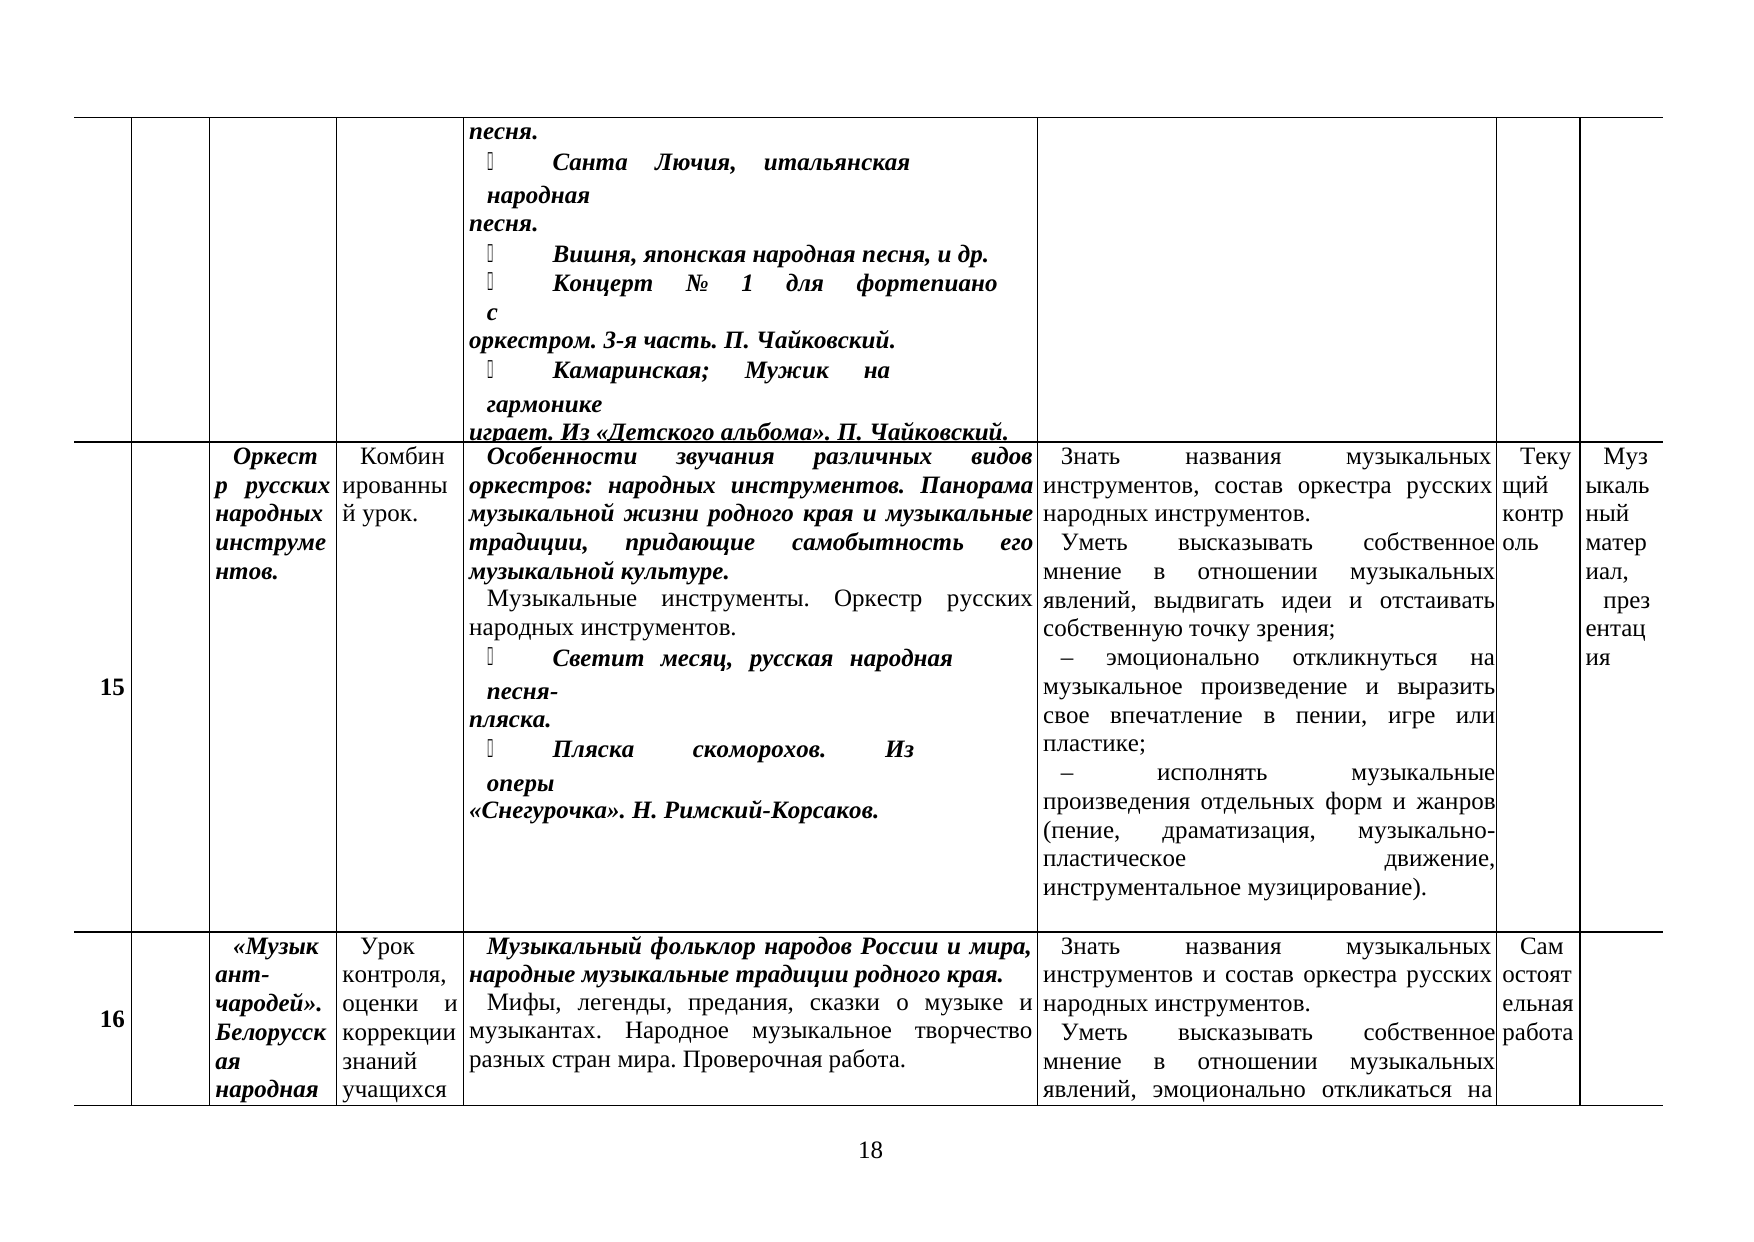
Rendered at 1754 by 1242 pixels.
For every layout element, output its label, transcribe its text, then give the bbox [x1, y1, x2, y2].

table_cell Урок контроля, оценки и коррекции знаний учащихся [337, 933, 463, 1105]
table_header [74, 118, 131, 441]
table_cell Музыкальный фольклор народов России и мира, народные музыкальные традиции родного края. Мифы, легенды, предания, сказки о музыке и музыкантах. Народное музыкальное творчество разных стран мира. Проверочная работа. [464, 933, 1037, 1105]
table_cell Оркест р русских народных инструме нтов. [210, 443, 336, 931]
table_cell [132, 933, 209, 1105]
table_header песня.  Санта Лючия, итальянская народная песня.  Вишня, японская народная песня, и др.  Концерт № 1 для фортепиано с оркестром. 3-я часть. П. Чайковский.  Камаринская; Мужик на гармонике играет. Из «Детского альбома». П. Чайковский. Ты воспой, жавороночек. Из кантаты «Курские песни». Г. Свиридов. на выбор учителя [464, 118, 1037, 441]
text 18 [854, 1136, 887, 1164]
table_header [337, 118, 463, 441]
table_header [1581, 118, 1663, 441]
table_cell Знать названия музыкальных инструментов и состав оркестра русских народных инструментов. Уметь высказывать собственное мнение в отношении музыкальных явлений, эмоционально откликаться на [1038, 933, 1496, 1105]
table_cell Особенности звучания различных видов оркестров: народных инструментов. Панорама музыкальной жизни родного края и музыкальные традиции, придающие самобытность его музыкальной культуре. Музыкальные инструменты. Оркестр русских народных инструментов.  Светит месяц, русская народная песня- пляска.  Пляска скоморохов. Из оперы «Снегурочка». Н. Римский-Корсаков. [464, 443, 1037, 931]
table_cell [132, 443, 209, 931]
table_header [1497, 118, 1579, 441]
table_header [210, 118, 336, 441]
table_header [1038, 118, 1496, 441]
table_cell Сам остоят ельная работа [1497, 933, 1579, 1105]
table_cell Муз ыкаль ный матер иал, през ентац ия [1581, 443, 1663, 931]
table_cell Теку щий контр оль [1497, 443, 1579, 931]
table_cell 16 [74, 933, 131, 1105]
table_header [132, 118, 209, 441]
table_cell «Музык ант- чародей». Белорусск ая народная [210, 933, 336, 1105]
table_cell Комбин ированны й урок. [337, 443, 463, 931]
table_cell 15 [74, 443, 131, 931]
table_cell Знать названия музыкальных инструментов, состав оркестра русских народных инструментов. Уметь высказывать собственное мнение в отношении музыкальных явлений, выдвигать идеи и отстаивать собственную точку зрения; – эмоционально откликнуться на музыкальное произведение и выразить свое впечатление в пении, игре или пластике; – исполнять музыкальные произведения отдельных форм и жанров (пение, драматизация, музыкально- пластическое движение, инструментальное музицирование). [1038, 443, 1496, 931]
table_cell [1581, 933, 1663, 1105]
